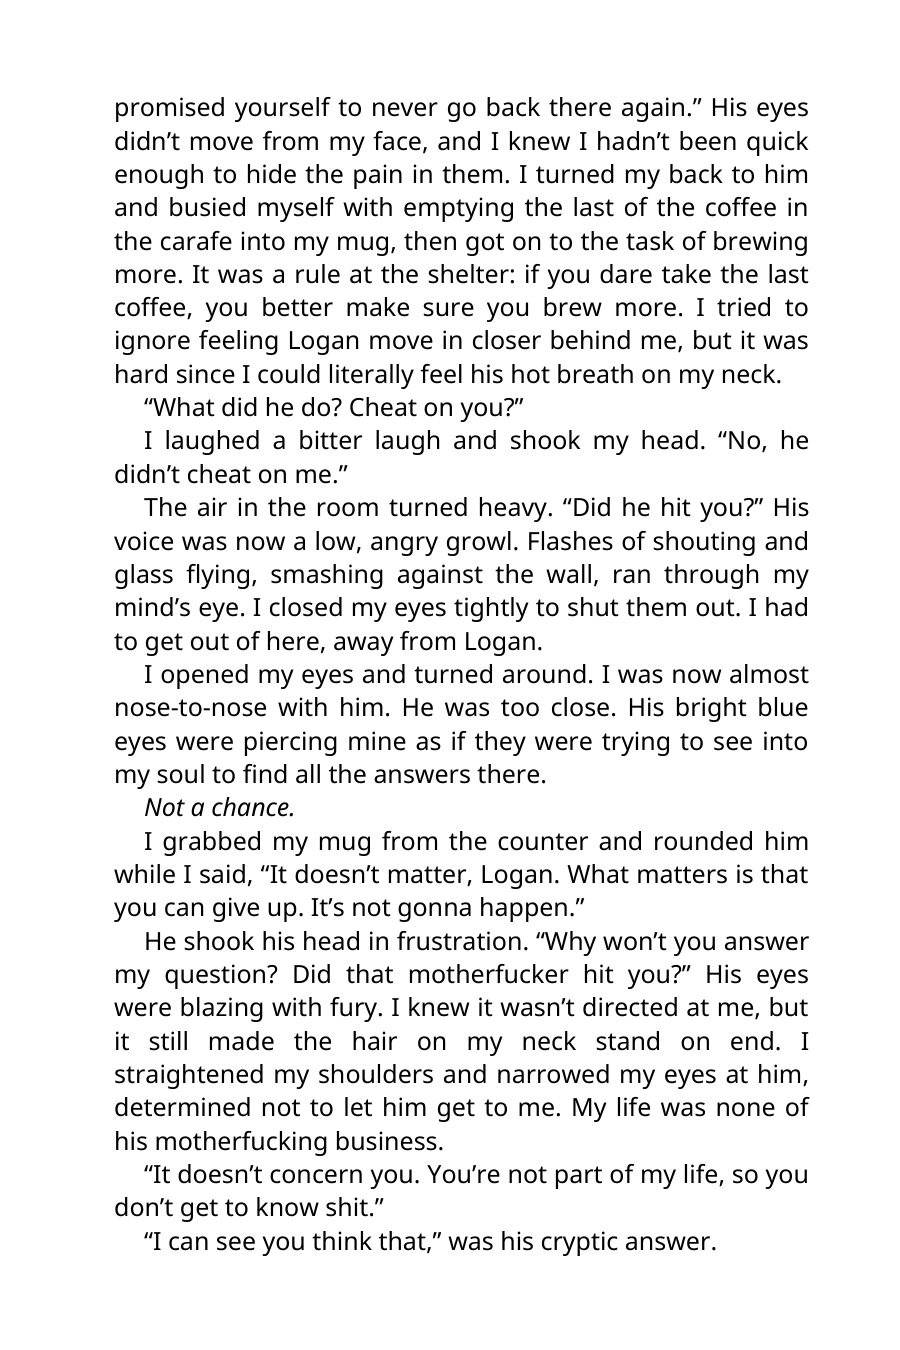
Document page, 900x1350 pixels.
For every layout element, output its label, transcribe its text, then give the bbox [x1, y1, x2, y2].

text I grabbed my mug from the counter and rounded him while I said, “It doesn’t matter, Logan. What matters is that you can give up. It’s not gonna happen.” [114, 823, 810, 923]
text “It doesn’t concern you. You’re not part of my life, so you don’t get to know shit.” [114, 1157, 810, 1223]
text He shook his head in frustration. “Why won’t you answer my question? Did that motherfucker hit you?” His eyes were blazing with fury. I knew it wasn’t directed at me, but it still made the hair on my neck stand on end. I straightened my shoulders and narrowed my eyes at him, determined not to let him get to me. My life was none of his motherfucking business. [114, 923, 810, 1157]
text “I can see you think that,” was his cryptic answer. [114, 1223, 810, 1257]
text “What did he do? Cheat on you?” [114, 390, 810, 423]
text I laughed a bitter laugh and shook my head. “No, he didn’t cheat on me.” [114, 423, 810, 490]
text Not a chance. [114, 790, 810, 823]
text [114, 90, 810, 390]
text I opened my eyes and turned around. I was now almost nose-to-nose with him. He was too close. His bright blue eyes were piercing mine as if they were trying to see into my soul to find all the answers there. [114, 657, 810, 790]
text The air in the room turned heavy. “Did he hit you?” His voice was now a low, angry growl. Flashes of shouting and glass flying, smashing against the wall, ran through my mind’s eye. I closed my eyes tightly to shut them out. I had to get out of here, away from Logan. [114, 490, 810, 657]
